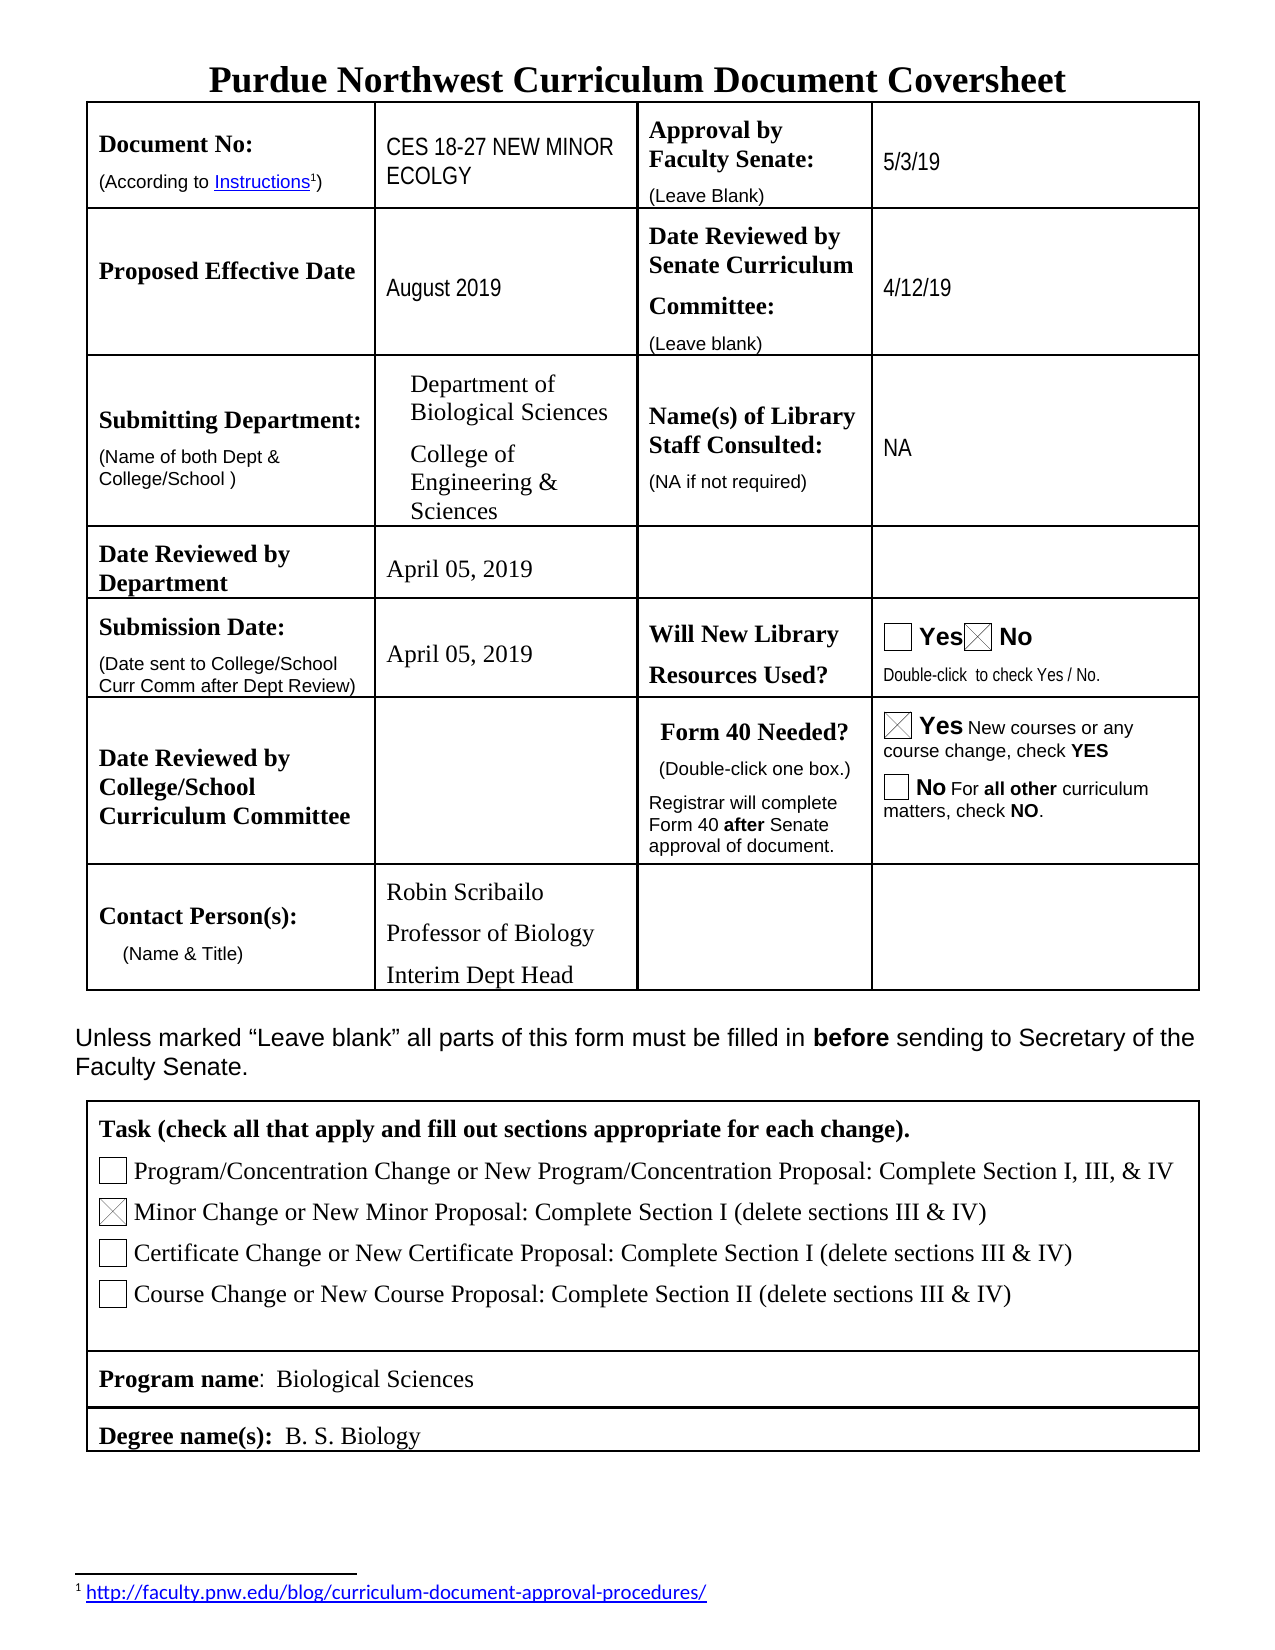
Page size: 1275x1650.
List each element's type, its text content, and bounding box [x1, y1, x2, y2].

table_cell Department of Biological Sciences College of Engineering & Sciences [376, 356, 636, 525]
table_cell [873, 527, 1198, 597]
table_header 5/3/19 [873, 103, 1198, 207]
table_cell Degree name(s): B. S. Biology [88, 1409, 1198, 1450]
table_cell Date Reviewed by College/School Curriculum Committee [88, 698, 374, 863]
table_cell Form 40 Needed? (Double-click one box.) Registrar will complete Form 40 after Senate approval of document. [639, 698, 871, 863]
table_header Task (check all that apply and fill out sections appropriate for each change). Program/Concentration Change or New Program/Concentration Proposal: Complete Section I, III, & IV Minor Change or New Minor Proposal: Complete Section I (delete sections III & IV) Certificate Change or New Certificate Proposal: Complete Section I (delete sections III & IV) Course Change or New Course Proposal: Complete Section II (delete sections III & IV) [88, 1102, 1198, 1349]
table_cell [639, 865, 871, 988]
text Purdue Northwest Curriculum Document Coversheet [75, 57, 1200, 101]
table_header Approval by Faculty Senate: (Leave Blank) [639, 103, 871, 207]
table_header Document No: (According to Instructions) [88, 103, 374, 207]
table_cell Date Reviewed by Department [88, 527, 374, 597]
table_cell Robin Scribailo Professor of Biology Interim Dept Head [376, 865, 636, 988]
table_cell April 05, 2019 [376, 527, 636, 597]
table_cell NA [873, 356, 1198, 525]
table_cell [873, 865, 1198, 988]
table_cell [639, 527, 871, 597]
table_cell 4/12/19 [873, 209, 1198, 354]
text Unless marked “Leave blank” all parts of this form must be filled in before sending to Secretary of the Faculty Senate. [75, 1023, 1200, 1080]
table_cell Contact Person(s): (Name & Title) [88, 865, 374, 988]
table_cell Yes No Double-click to check Yes / No. [873, 599, 1198, 696]
table_header CES 18-27 NEW MINOR ECOLGY [376, 103, 636, 207]
table_cell Date Reviewed by Senate Curriculum Committee: (Leave blank) [639, 209, 871, 354]
table_cell Program name: Biological Sciences [88, 1352, 1198, 1406]
table_cell Yes New courses or any course change, check YES No For all other curriculum matters, check NO. [873, 698, 1198, 863]
table_cell Submission Date: (Date sent to College/School Curr Comm after Dept Review) [88, 599, 374, 696]
table_cell Will New Library Resources Used? [639, 599, 871, 696]
table_cell August 2019 [376, 209, 636, 354]
table_cell [376, 698, 636, 863]
table_cell April 05, 2019 [376, 599, 636, 696]
table_cell Proposed Effective Date [88, 209, 374, 354]
table_cell Name(s) of Library Staff Consulted: (NA if not required) [639, 356, 871, 525]
table_cell Submitting Department: (Name of both Dept & College/School ) [88, 356, 374, 525]
